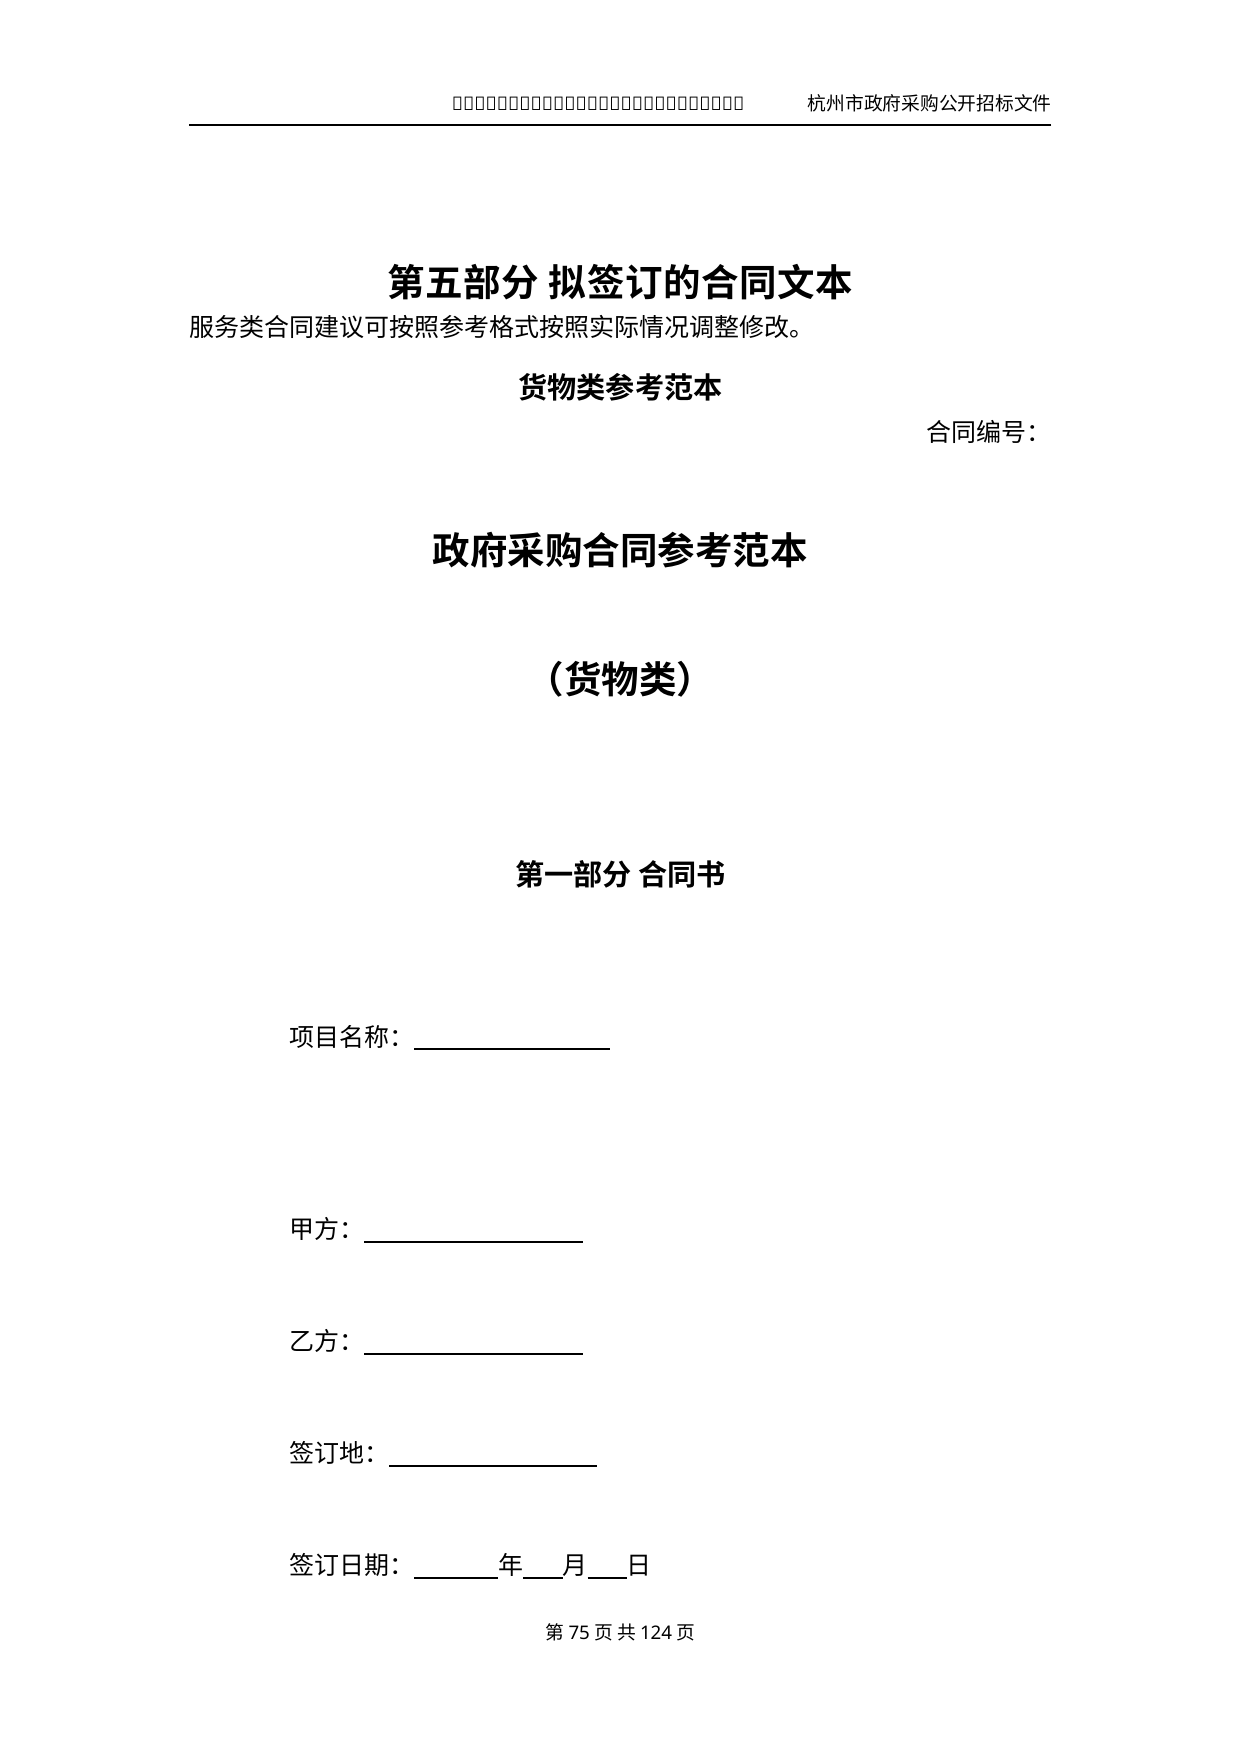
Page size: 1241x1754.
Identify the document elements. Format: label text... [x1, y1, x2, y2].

text 项目名称： [289, 1017, 1051, 1053]
text （货物类） [189, 650, 1051, 704]
subtitle 第一部分 合同书 [189, 851, 1051, 893]
text 签订地： [189, 1434, 1051, 1470]
text 服务类合同建议可按照参考格式按照实际情况调整修改。 [189, 308, 1051, 344]
text 政府采购合同参考范本 [189, 521, 1051, 575]
text 合同编号： [189, 412, 1051, 449]
subtitle 货物类参考范本 [189, 365, 1051, 407]
subtitle 第五部分 拟签订的合同文本 [189, 253, 1051, 308]
text 乙方： [289, 1322, 1051, 1358]
text 签订日期： 年 月 日 [189, 1546, 1051, 1582]
text 甲方： [289, 1210, 1051, 1246]
